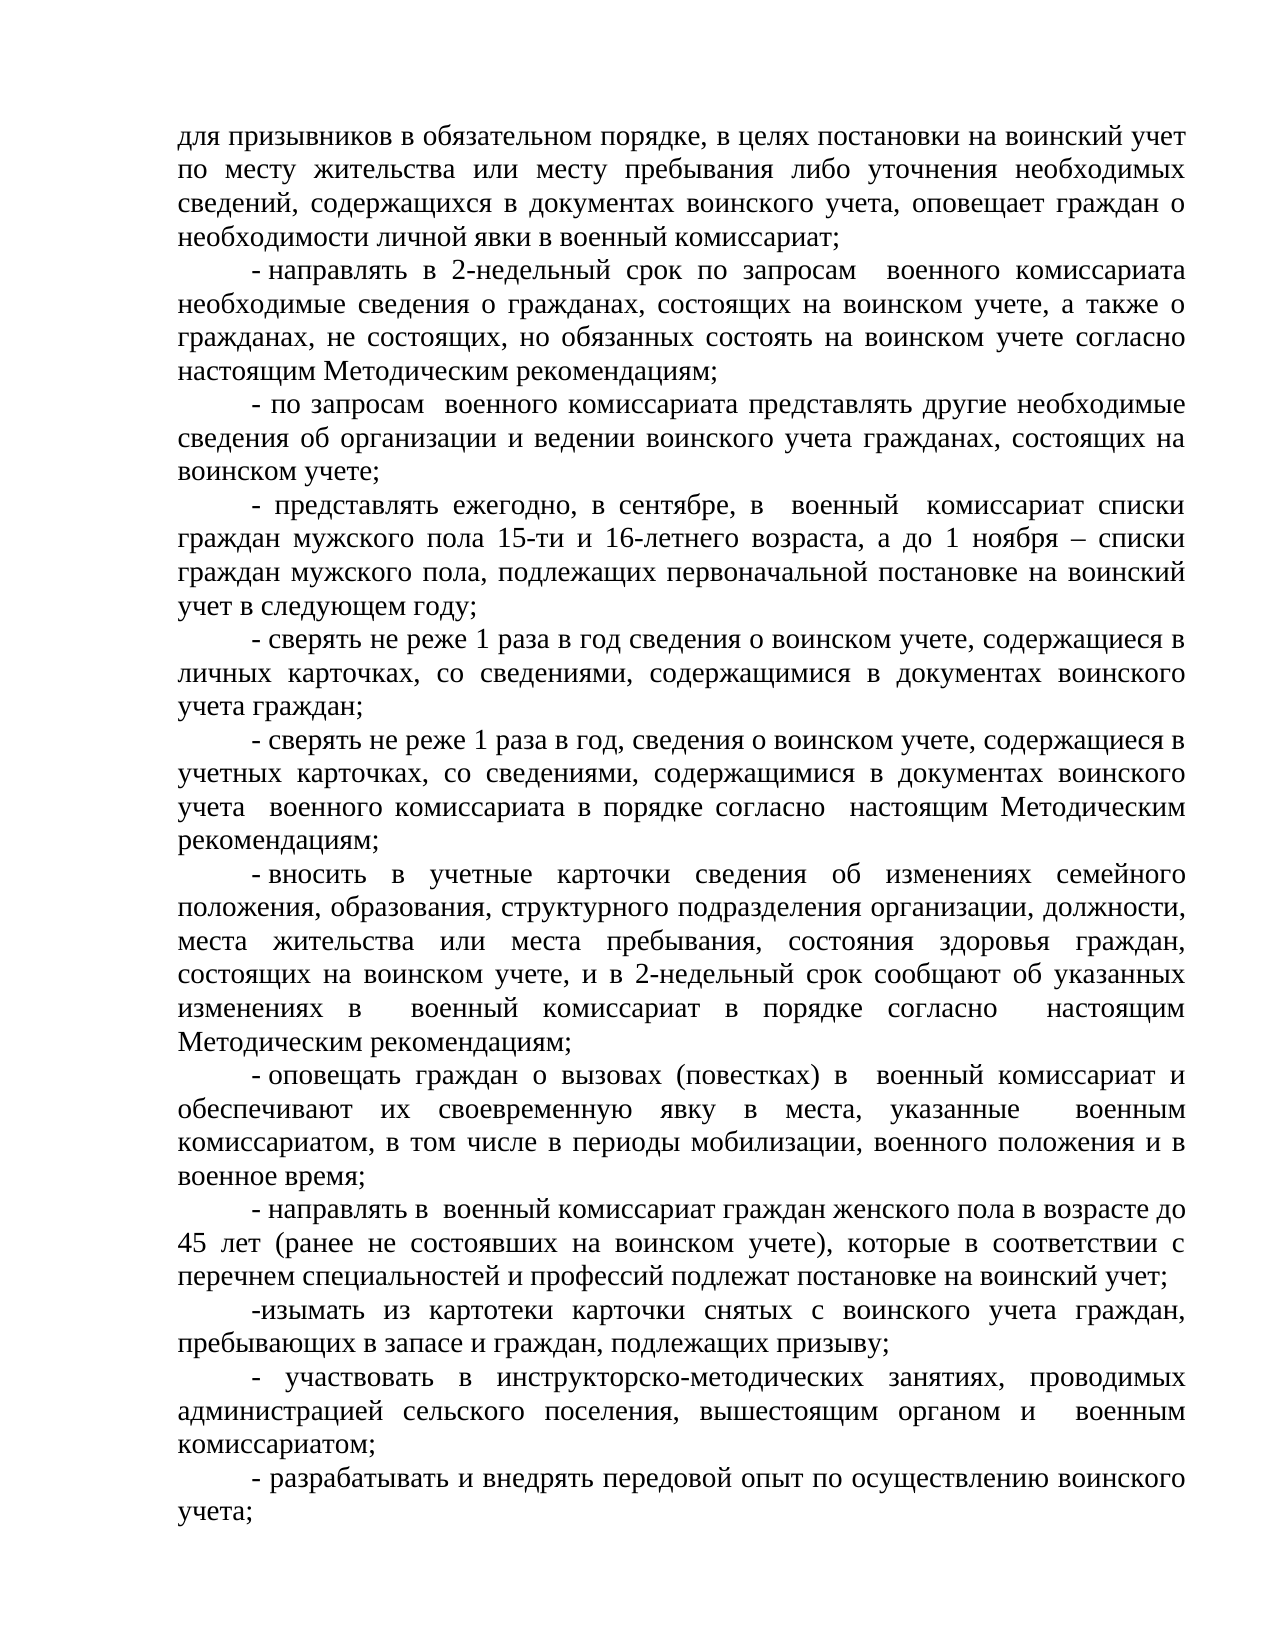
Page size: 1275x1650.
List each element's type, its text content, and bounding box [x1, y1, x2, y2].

text - сверять не реже 1 раза в год, сведения о воинском учете, содержащиеся в учетных карточках, со сведениями, содержащимися в документах воинского учета военного комиссариата в порядке согласно настоящим Методическим рекомендациям; [177, 722, 1186, 856]
text - направлять в военный комиссариат граждан женского пола в возрасте до 45 лет (ранее не состоявших на воинском учете), которые в соответствии с перечнем специальностей и профессий подлежат постановке на воинский учет; [177, 1191, 1186, 1292]
text - направлять в 2-недельный срок по запросам военного комиссариата необходимые сведения о гражданах, состоящих на воинском учете, а также о гражданах, не состоящих, но обязанных состоять на воинском учете согласно настоящим Методическим рекомендациям; [177, 252, 1186, 386]
text - оповещать граждан о вызовах (повестках) в военный комиссариат и обеспечивают их своевременную явку в места, указанные военным комиссариатом, в том числе в периоды мобилизации, военного положения и в военное время; [177, 1057, 1186, 1191]
text - сверять не реже 1 раза в год сведения о воинском учете, содержащиеся в личных карточках, со сведениями, содержащимися в документах воинского учета граждан; [177, 621, 1186, 722]
text -изымать из картотеки карточки снятых с воинского учета граждан, пребывающих в запасе и граждан, подлежащих призыву; [177, 1292, 1186, 1359]
text - вносить в учетные карточки сведения об изменениях семейного положения, образования, структурного подразделения организации, должности, места жительства или места пребывания, состояния здоровья граждан, состоящих на воинском учете, и в 2-недельный срок сообщают об указанных изменениях в военный комиссариат в порядке согласно настоящим Методическим рекомендациям; [177, 856, 1186, 1057]
text - по запросам военного комиссариата представлять другие необходимые сведения об организации и ведении воинского учета гражданах, состоящих на воинском учете; [177, 386, 1186, 487]
text - представлять ежегодно, в сентябре, в военный комиссариат списки граждан мужского пола 15-ти и 16-летнего возраста, а до 1 ноября – списки граждан мужского пола, подлежащих первоначальной постановке на воинский учет в следующем году; [177, 487, 1186, 621]
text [177, 118, 1186, 252]
text - разрабатывать и внедрять передовой опыт по осуществлению воинского учета; [177, 1460, 1186, 1527]
text - участвовать в инструкторско-методических занятиях, проводимых администрацией сельского поселения, вышестоящим органом и военным комиссариатом; [177, 1359, 1186, 1460]
